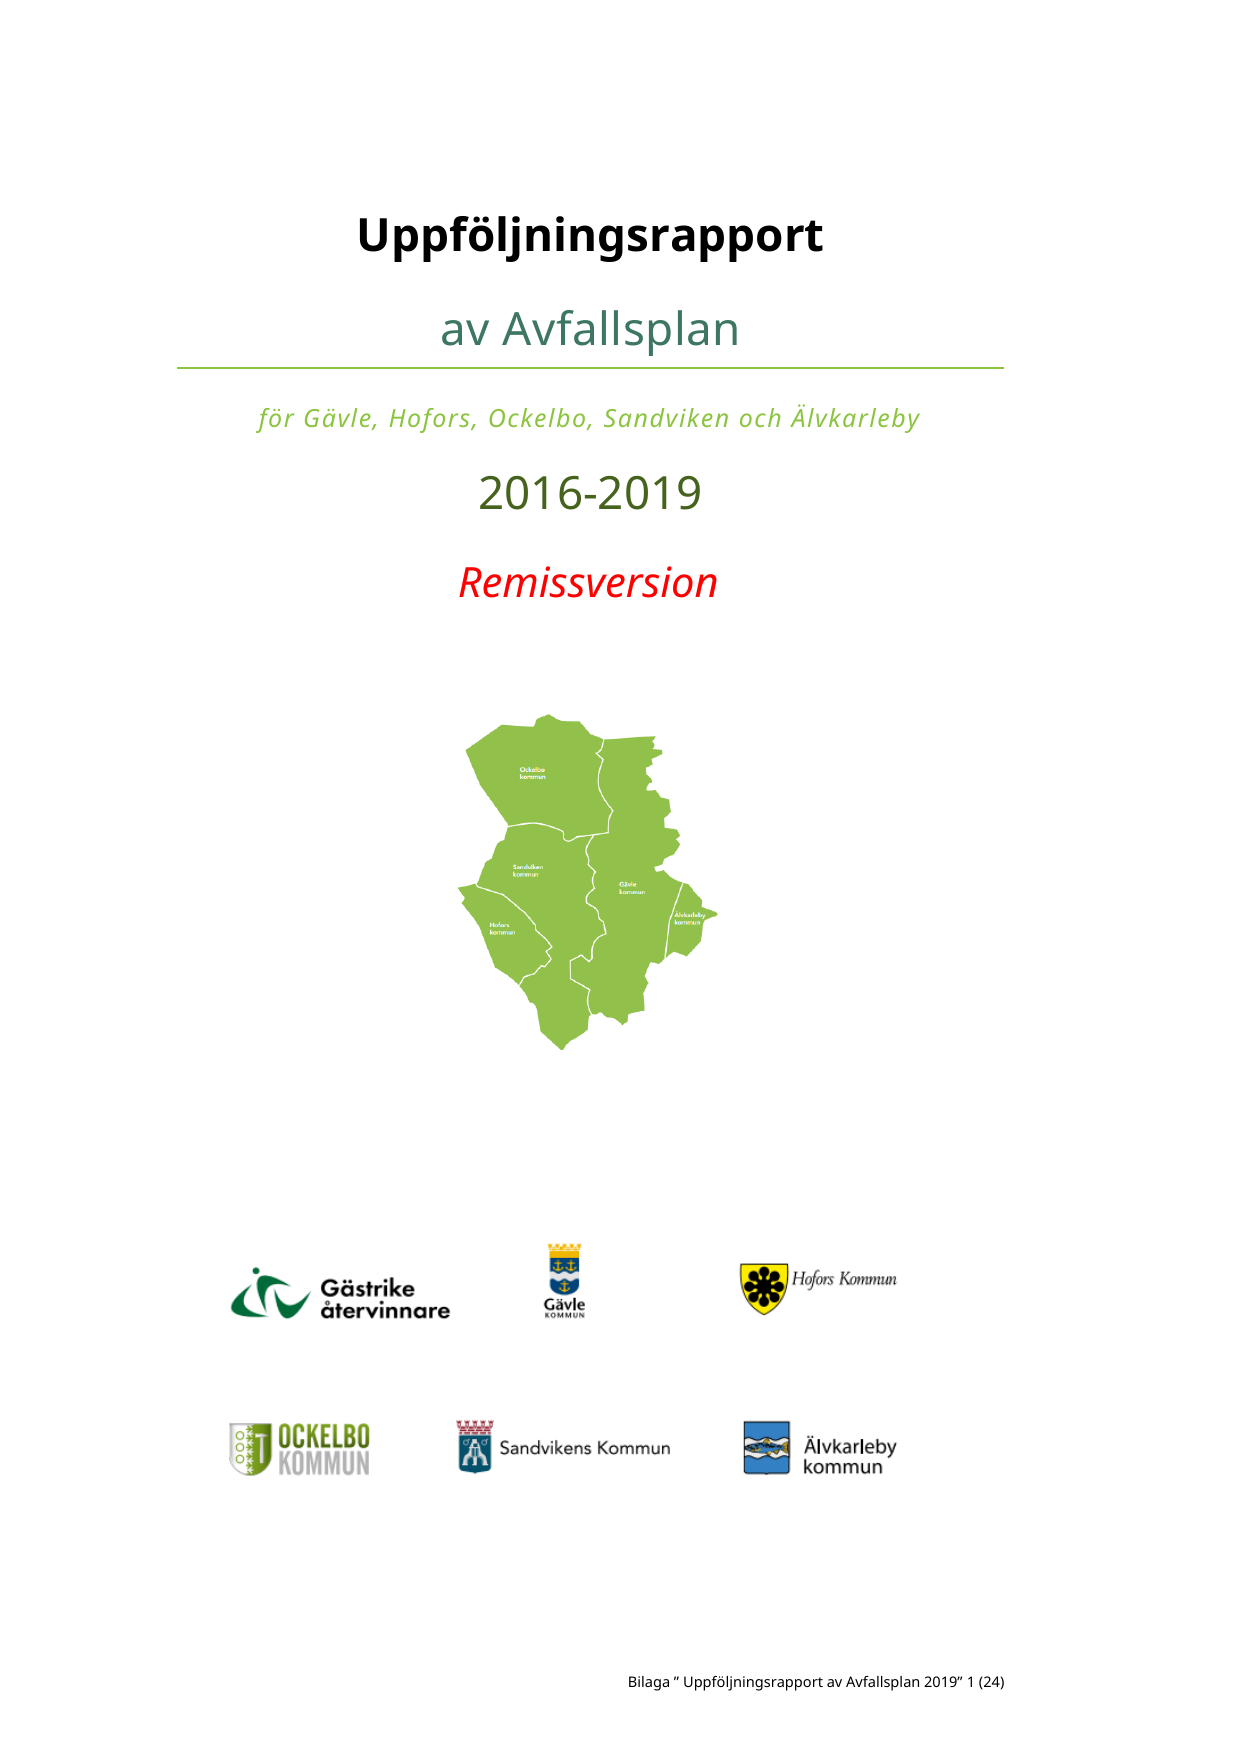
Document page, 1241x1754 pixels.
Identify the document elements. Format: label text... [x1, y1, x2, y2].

text Remissversion [177, 553, 1004, 610]
picture [421, 699, 760, 1071]
text 2016-2019 [177, 461, 1004, 523]
subtitle för Gävle, Hofors, Ockelbo, Sandviken och Älvkarleby [177, 401, 1004, 435]
title av Avfallsplan [177, 297, 1004, 367]
picture [177, 1209, 1004, 1536]
